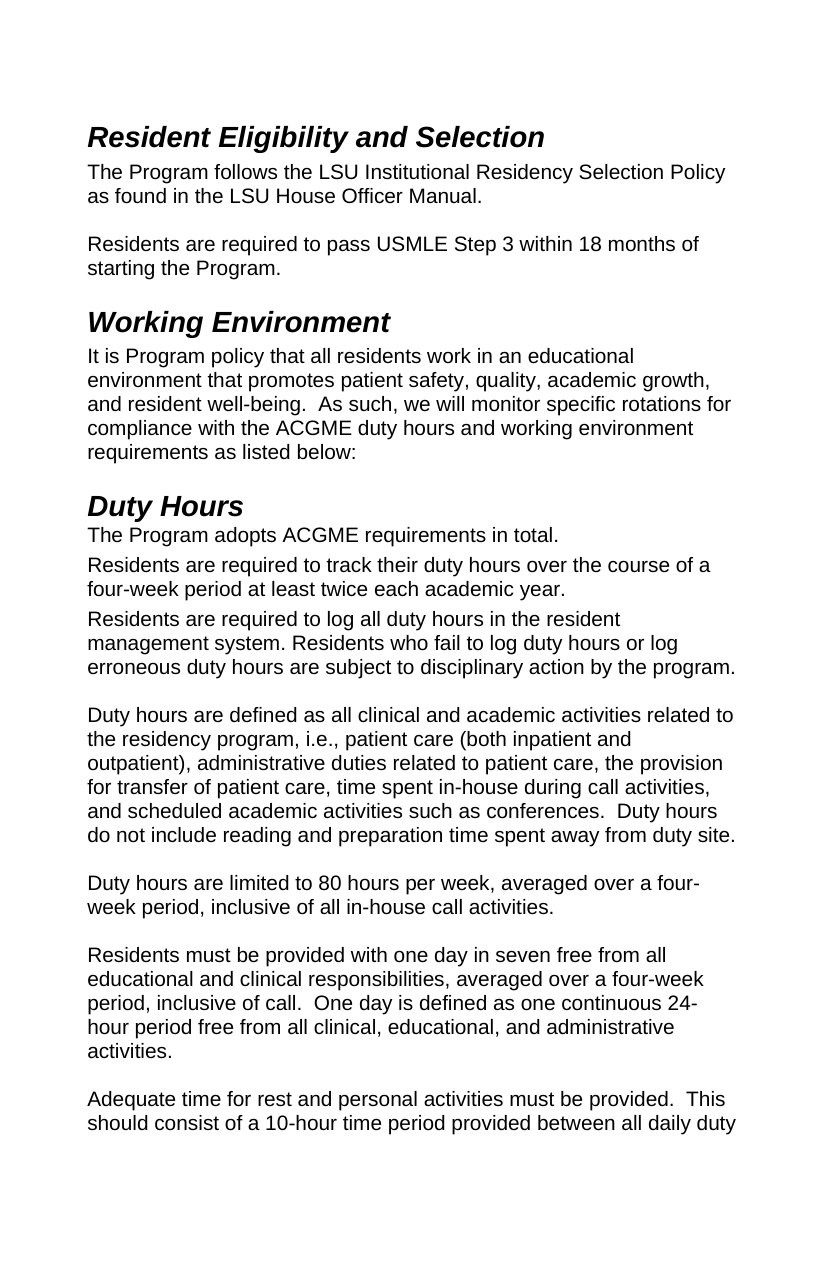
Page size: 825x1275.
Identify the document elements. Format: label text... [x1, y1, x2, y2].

text The Program follows the LSU Institutional Residency Selection Policy as found in the LSU House Officer Manual. [87, 160, 738, 208]
text Residents are required to log all duty hours in the resident management system. Residents who fail to log duty hours or log erroneous duty hours are subject to disciplinary action by the program. [87, 607, 738, 679]
text It is Program policy that all residents work in an educational environment that promotes patient safety, quality, academic growth, and resident well-being. As such, we will monitor specific rotations for compliance with the ACGME duty hours and working environment requirements as listed below: [87, 344, 738, 464]
subtitle Residents are required to track their duty hours over the course of a four-week period at least twice each academic year. [87, 553, 738, 601]
text Duty hours are defined as all clinical and academic activities related to the residency program, i.e., patient care (both inpatient and outpatient), administrative duties related to patient care, the provision for transfer of patient care, time spent in-house during call activities, and scheduled academic activities such as conferences. Duty hours do not include reading and preparation time spent away from duty site. [87, 703, 738, 847]
subtitle The Program adopts ACGME requirements in total. [87, 523, 738, 547]
text Residents are required to pass USMLE Step 3 within 18 months of starting the Program. [87, 232, 738, 279]
subtitle Working Environment [87, 304, 738, 338]
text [87, 1087, 738, 1134]
subtitle Resident Eligibility and Selection [87, 120, 738, 153]
text Residents must be provided with one day in seven free from all educational and clinical responsibilities, averaged over a four-week period, inclusive of call. One day is defined as one continuous 24-hour period free from all clinical, educational, and administrative activities. [87, 943, 738, 1063]
text Duty hours are limited to 80 hours per week, averaged over a four-week period, inclusive of all in-house call activities. [87, 871, 738, 919]
subtitle Duty Hours [87, 489, 738, 523]
